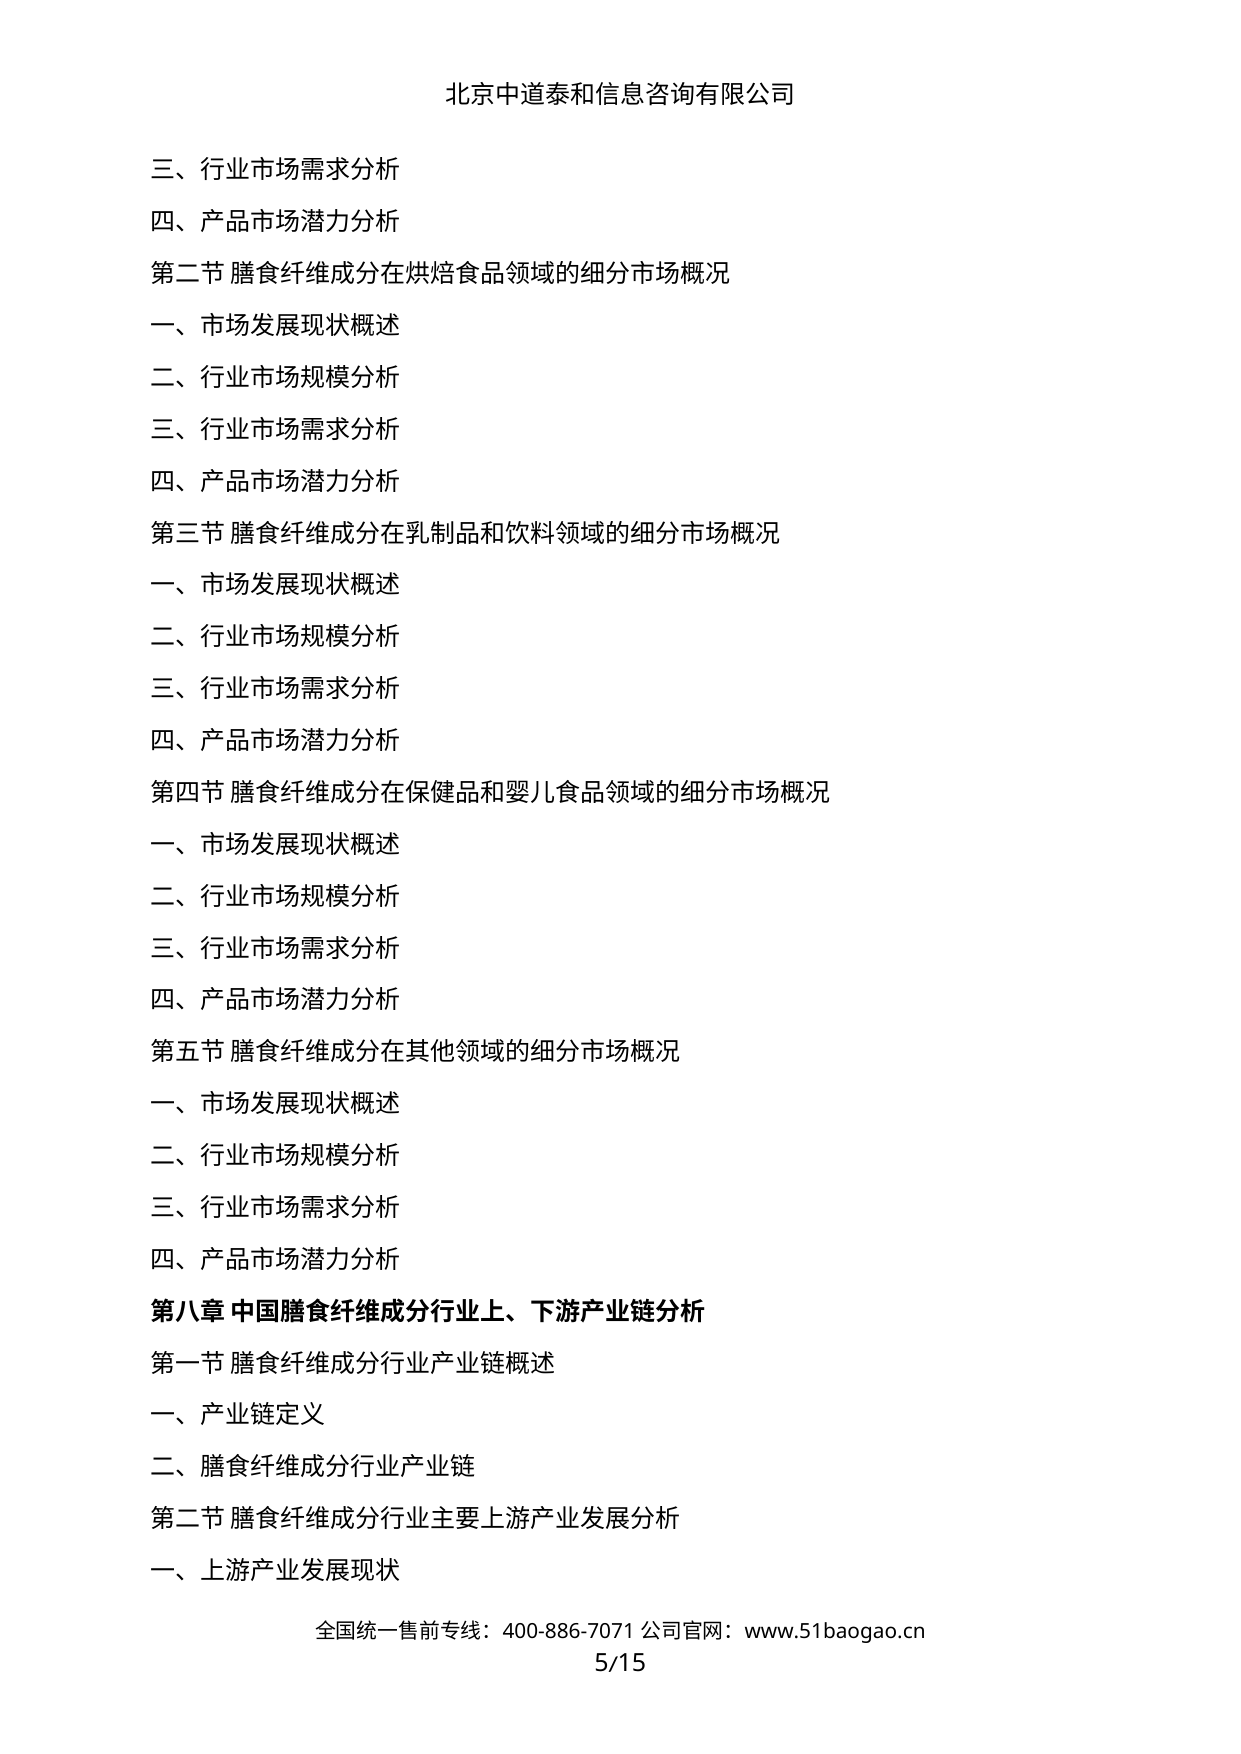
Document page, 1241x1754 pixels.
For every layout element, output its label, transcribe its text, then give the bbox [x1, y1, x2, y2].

text 三、行业市场需求分析 [150, 1187, 1090, 1224]
text 二、行业市场规模分析 [150, 876, 1090, 912]
text 第三节 膳食纤维成分在乳制品和饮料领域的细分市场概况 [150, 513, 1090, 549]
text 四、产品市场潜力分析 [150, 202, 1090, 238]
text 第二节 膳食纤维成分行业主要上游产业发展分析 [150, 1499, 1090, 1535]
text 一、市场发展现状概述 [150, 824, 1090, 861]
text 一、市场发展现状概述 [150, 306, 1090, 342]
text 第八章 中国膳食纤维成分行业上、下游产业链分析 [150, 1291, 1090, 1327]
text 二、行业市场规模分析 [150, 357, 1090, 394]
text 三、行业市场需求分析 [150, 409, 1090, 446]
text 一、市场发展现状概述 [150, 565, 1090, 601]
text 二、行业市场规模分析 [150, 1136, 1090, 1172]
text 第二节 膳食纤维成分在烘焙食品领域的细分市场概况 [150, 254, 1090, 290]
text 一、市场发展现状概述 [150, 1084, 1090, 1120]
text 第一节 膳食纤维成分行业产业链概述 [150, 1343, 1090, 1379]
text 三、行业市场需求分析 [150, 928, 1090, 964]
text 第五节 膳食纤维成分在其他领域的细分市场概况 [150, 1032, 1090, 1068]
text 四、产品市场潜力分析 [150, 1239, 1090, 1276]
text 四、产品市场潜力分析 [150, 721, 1090, 757]
text 第四节 膳食纤维成分在保健品和婴儿食品领域的细分市场概况 [150, 772, 1090, 809]
text 四、产品市场潜力分析 [150, 461, 1090, 497]
text 一、产业链定义 [150, 1395, 1090, 1431]
text 三、行业市场需求分析 [150, 669, 1090, 705]
text 四、产品市场潜力分析 [150, 980, 1090, 1016]
text 二、膳食纤维成分行业产业链 [150, 1447, 1090, 1483]
text 二、行业市场规模分析 [150, 617, 1090, 653]
text 一、上游产业发展现状 [150, 1551, 1090, 1587]
text 三、行业市场需求分析 [150, 150, 1090, 186]
